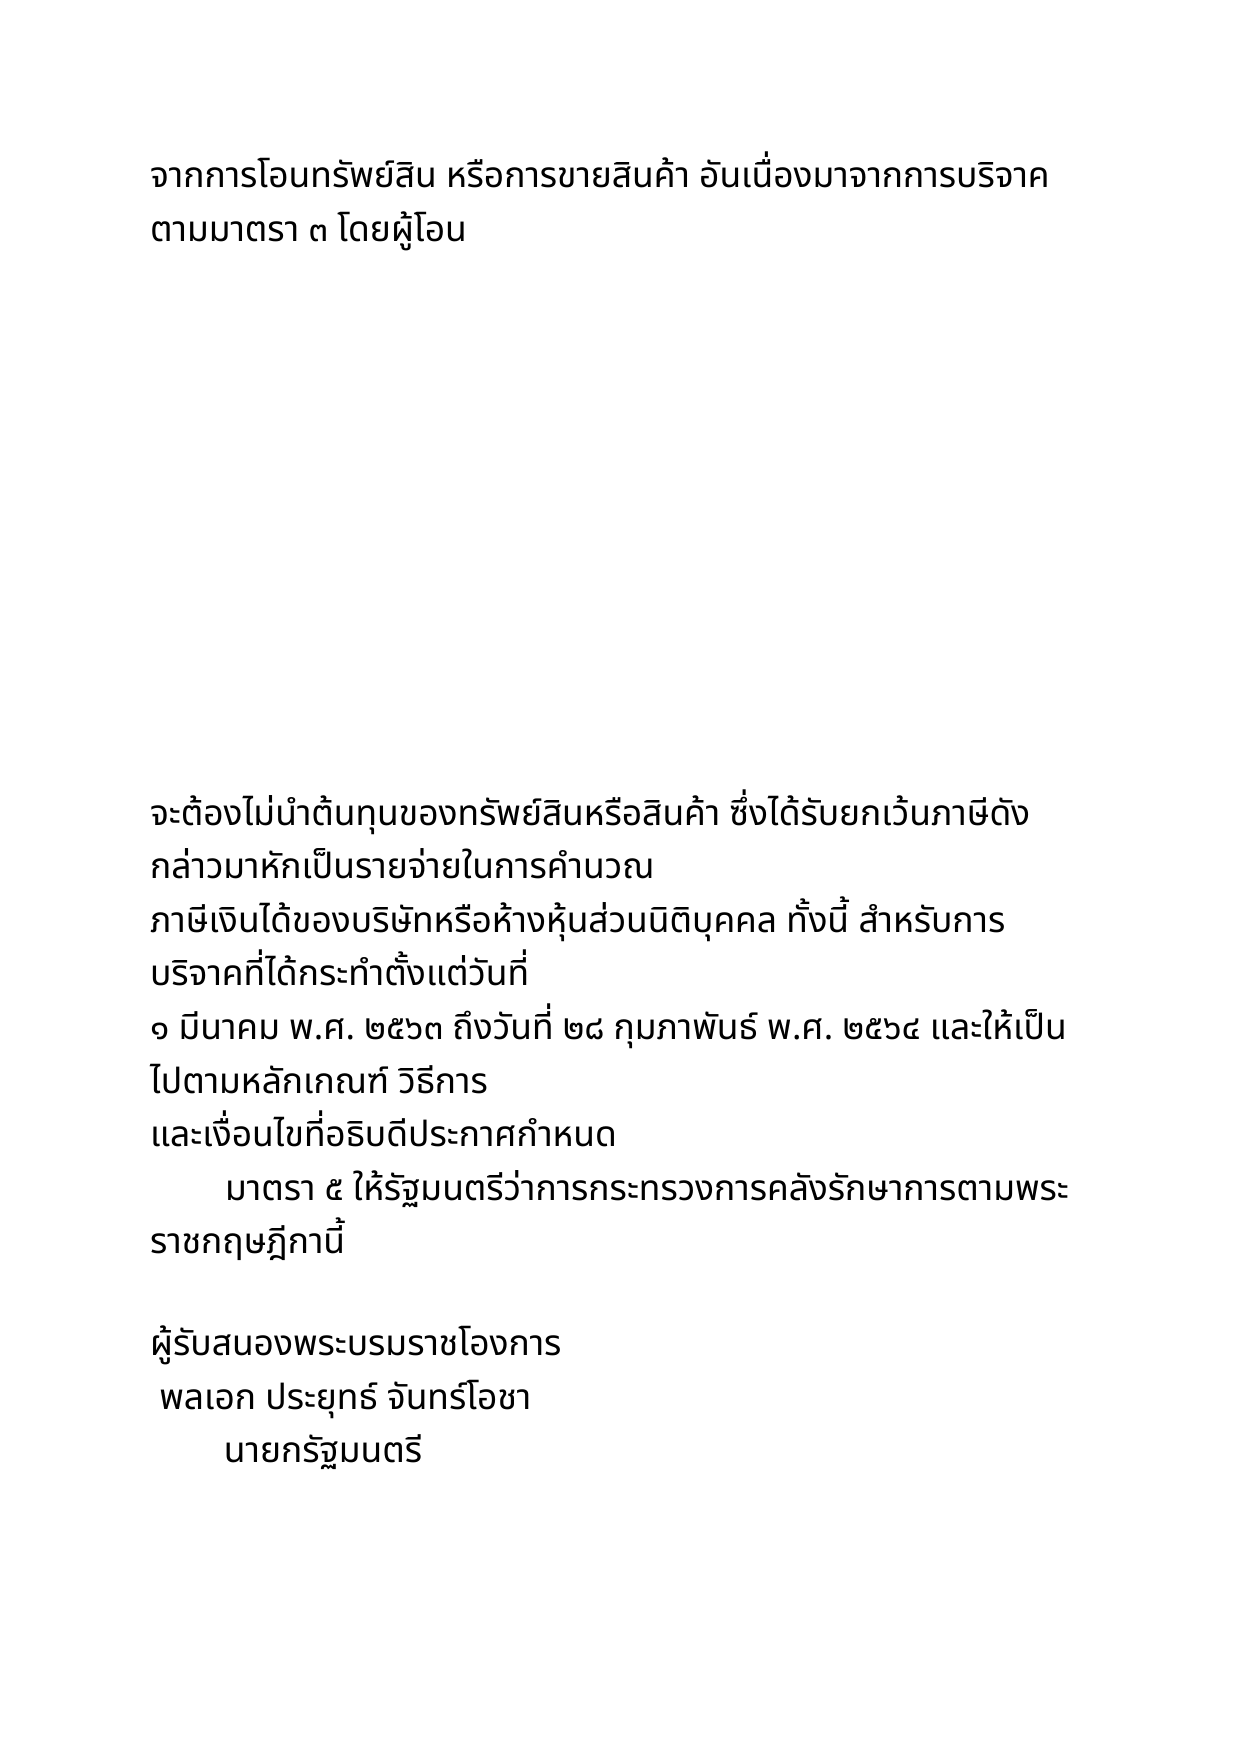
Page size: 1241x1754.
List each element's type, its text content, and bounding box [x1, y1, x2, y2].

text ภาษีเงินได้ของบริษัทหรือห้างหุ้นส่วนนิติบุคคล ทั้งนี้ สำหรับการบริจาคที่ได้กระทำตั้งแต่วันที่ ๑ มีนาคม พ.ศ. ๒๕๖๓ ถึงวันที่ ๒๘ กุมภาพันธ์ พ.ศ. ๒๕๖๔ และให้เป็นไปตามหลักเกณฑ์ วิธีการ และเงื่อนไขที่อธิบดีประกาศกำหนด [150, 895, 1090, 1163]
text นายกรัฐมนตรี [150, 1425, 1090, 1479]
text ผู้รับสนองพระบรมราชโองการ [150, 1318, 1090, 1372]
text มาตรา ๕ ให้รัฐมนตรีว่าการกระทรวงการคลังรักษาการตามพระราชกฤษฎีกานี้ [150, 1163, 1090, 1270]
text พลเอก ประยุทธ์ จันทร์โอชา [150, 1372, 1090, 1425]
text จะต้องไม่นำต้นทุนของทรัพย์สินหรือสินค้า ซึ่งได้รับยกเว้นภาษีดังกล่าวมาหักเป็นรายจ่ายในการคำนวณ [150, 788, 1090, 895]
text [150, 150, 1090, 257]
